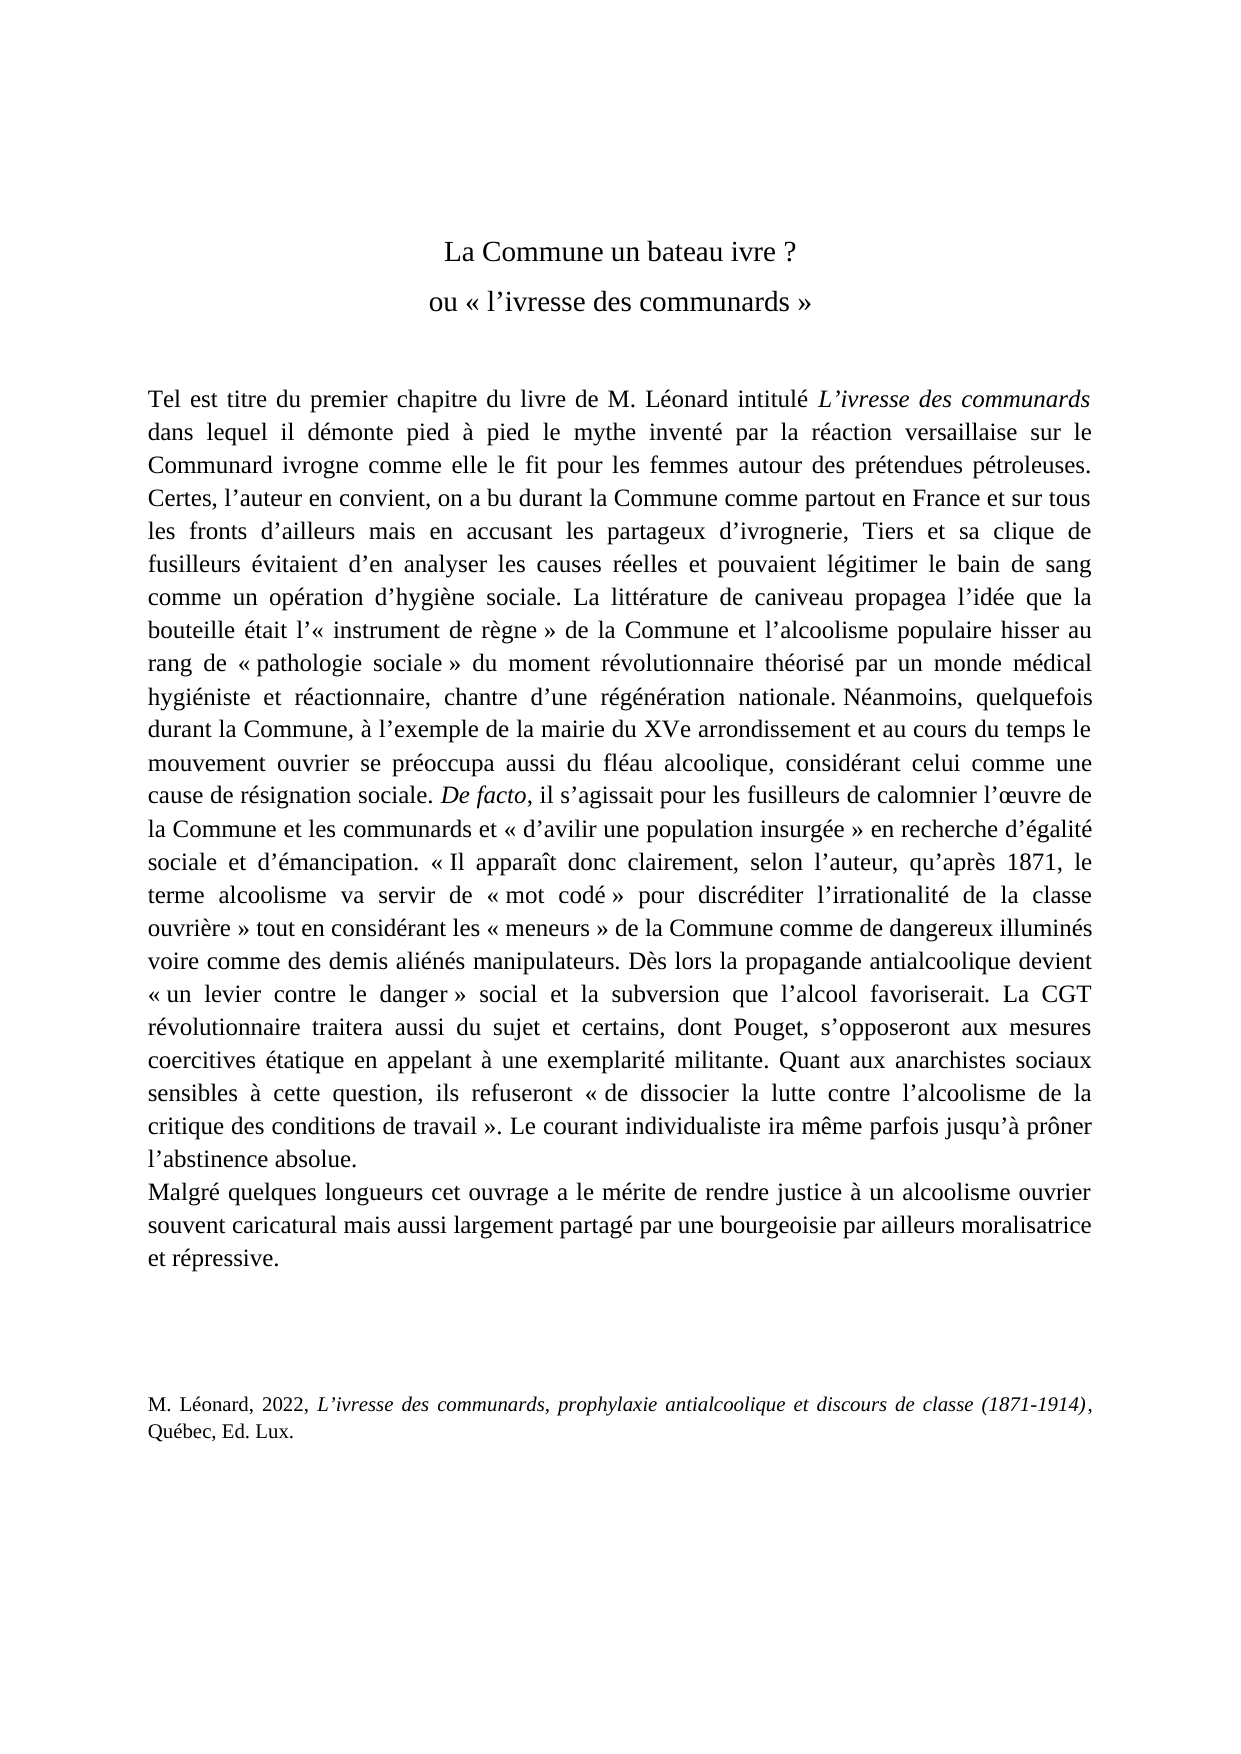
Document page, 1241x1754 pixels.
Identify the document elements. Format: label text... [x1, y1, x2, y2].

text ou « l’ivresse des communards » [148, 284, 1093, 317]
text M. Léonard, 2022, L’ivresse des communards, prophylaxie antialcoolique et discours de classe (1871-1914), Québec, Ed. Lux. [148, 1392, 1093, 1443]
text Malgré quelques longueurs cet ouvrage a le mérite de rendre justice à un alcoolisme ouvrier souvent caricatural mais aussi largement partagé par une bourgeoisie par ailleurs moralisatrice et répressive. [148, 1177, 1093, 1272]
text Tel est titre du premier chapitre du livre de M. Léonard intitulé L’ivresse des communards dans lequel il démonte pied à pied le mythe inventé par la réaction versaillaise sur le Communard ivrogne comme elle le fit pour les femmes autour des prétendues pétroleuses. Certes, l’auteur en convient, on a bu durant la Commune comme partout en France et sur tous les fronts d’ailleurs mais en accusant les partageux d’ivrognerie, Tiers et sa clique de fusilleurs évitaient d’en analyser les causes réelles et pouvaient légitimer le bain de sang comme un opération d’hygiène sociale. La littérature de caniveau propagea l’idée que la bouteille était l’« instrument de règne » de la Commune et l’alcoolisme populaire hisser au rang de « pathologie sociale » du moment révolutionnaire théorisé par un monde médical hygiéniste et réactionnaire, chantre d’une régénération nationale. Néanmoins, quelquefois durant la Commune, à l’exemple de la mairie du XVe arrondissement et au cours du temps le mouvement ouvrier se préoccupa aussi du fléau alcoolique, considérant celui comme une cause de résignation sociale. De facto, il s’agissait pour les fusilleurs de calomnier l’œuvre de la Commune et les communards et « d’avilir une population insurgée » en recherche d’égalité sociale et d’émancipation. « Il apparaît donc clairement, selon l’auteur, qu’après 1871, le terme alcoolisme va servir de « mot codé » pour discréditer l’irrationalité de la classe ouvrière » tout en considérant les « meneurs » de la Commune comme de dangereux illuminés voire comme des demis aliénés manipulateurs. Dès lors la propagande antialcoolique devient « un levier contre le danger » social et la subversion que l’alcool favoriserait. La CGT révolutionnaire traitera aussi du sujet et certains, dont Pouget, s’opposeront aux mesures coercitives étatique en appelant à une exemplarité militante. Quant aux anarchistes sociaux sensibles à cette question, ils refuseront « de dissocier la lutte contre l’alcoolisme de la critique des conditions de travail ». Le courant individualiste ira même parfois jusqu’à prôner l’abstinence absolue. [148, 384, 1093, 1173]
text La Commune un bateau ivre ? [148, 234, 1093, 267]
